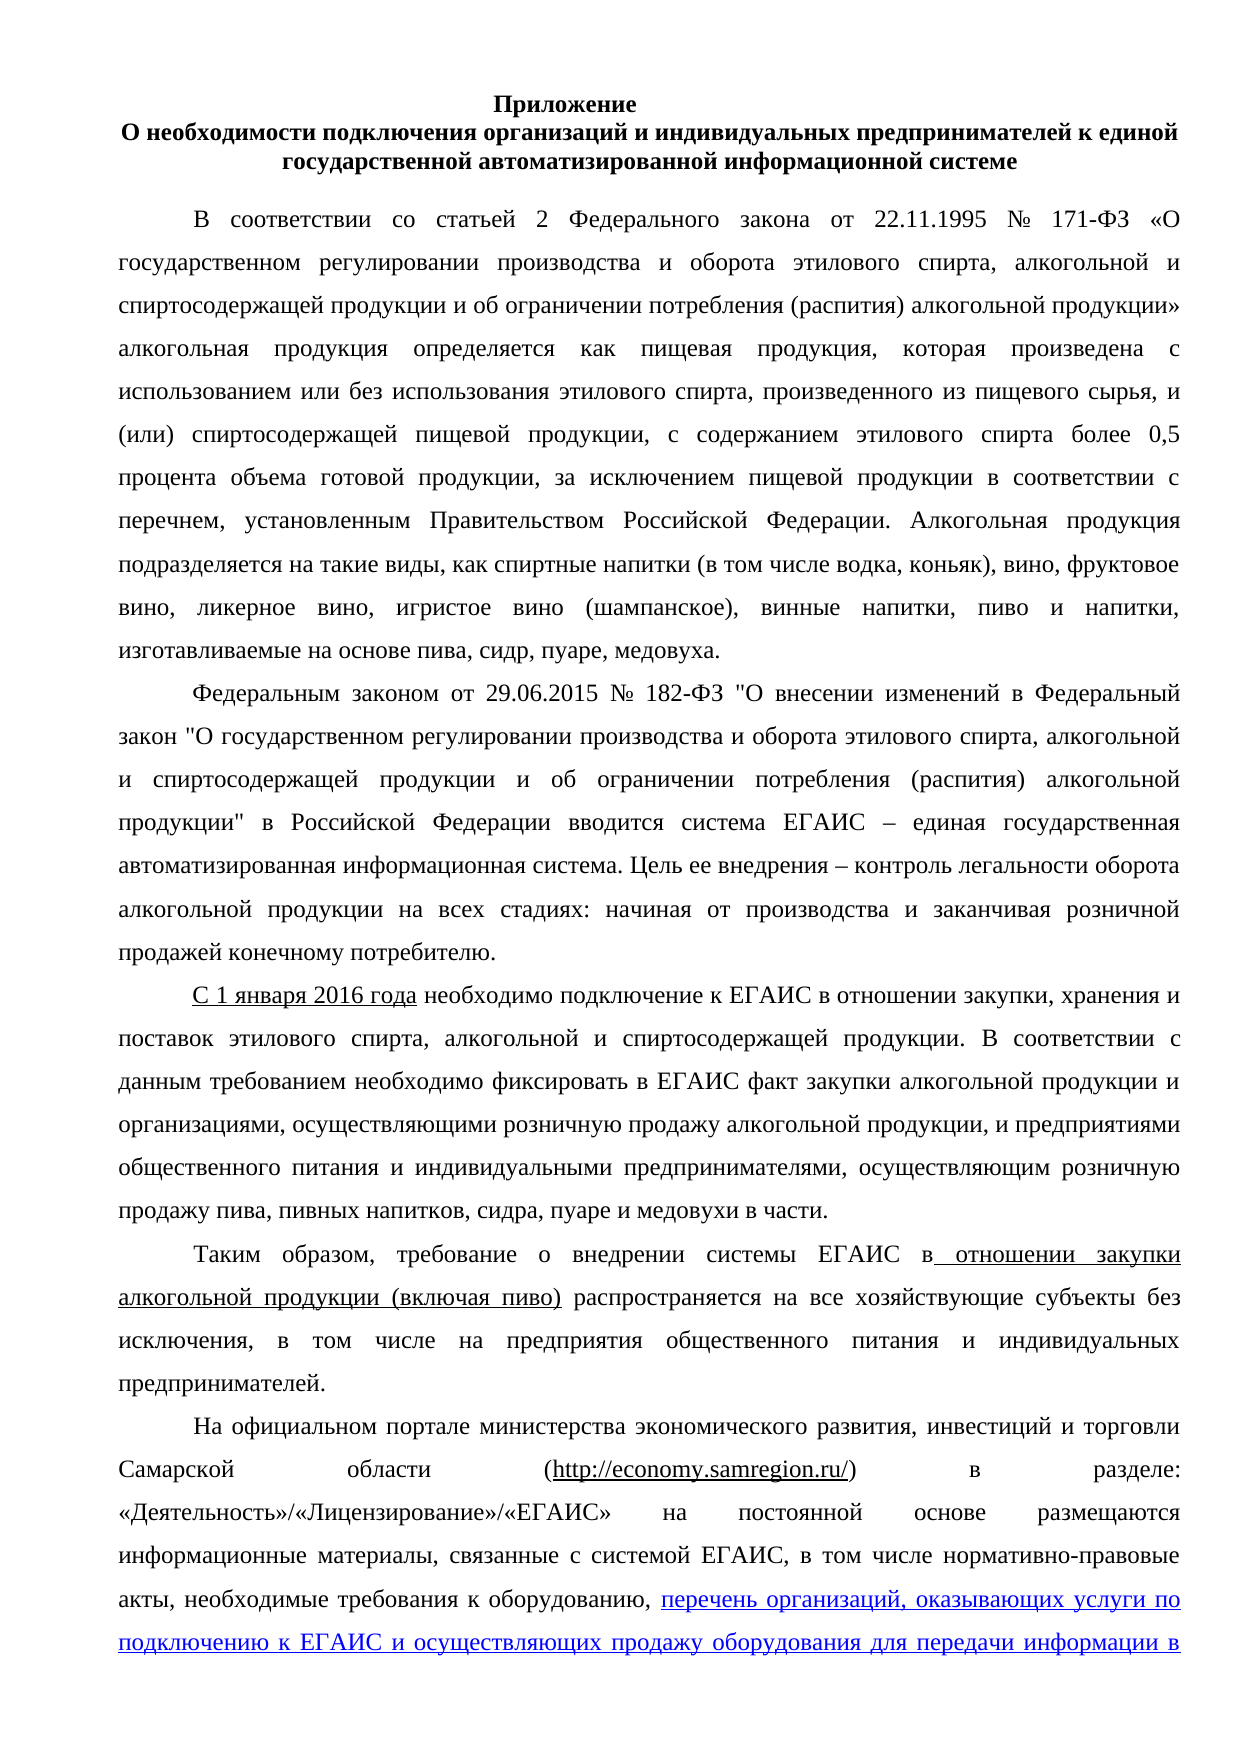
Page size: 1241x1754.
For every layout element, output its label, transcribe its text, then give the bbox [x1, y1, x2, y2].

text Федеральным законом от 29.06.2015 № 182-ФЗ "О внесении изменений в Федеральный закон "О государственном регулировании производства и оборота этилового спирта, алкогольной и спиртосодержащей продукции и об ограничении потребления (распития) алкогольной продукции" в Российской Федерации вводится система ЕГАИС – единая государственная автоматизированная информационная система. Цель ее внедрения – контроль легальности оборота алкогольной продукции на всех стадиях: начиная от производства и заканчивая розничной продажей конечному потребителю. [118, 678, 1181, 966]
text В соответствии со статьей 2 Федерального закона от 22.11.1995 № 171-ФЗ «О государственном регулировании производства и оборота этилового спирта, алкогольной и спиртосодержащей продукции и об ограничении потребления (распития) алкогольной продукции» алкогольная продукция определяется как пищевая продукция, которая произведена с использованием или без использования этилового спирта, произведенного из пищевого сырья, и (или) спиртосодержащей пищевой продукции, с содержанием этилового спирта более 0,5 процента объема готовой продукции, за исключением пищевой продукции в соответствии с перечнем, установленным Правительством Российской Федерации. Алкогольная продукция подразделяется на такие виды, как спиртные напитки (в том числе водка, коньяк), вино, фруктовое вино, ликерное вино, игристое вино (шампанское), винные напитки, пиво и напитки, изготавливаемые на основе пива, сидр, пуаре, медовуха. [118, 204, 1181, 664]
text С 1 января 2016 года необходимо подключение к ЕГАИС в отношении закупки, хранения и поставок этилового спирта, алкогольной и спиртосодержащей продукции. В соответствии с данным требованием необходимо фиксировать в ЕГАИС факт закупки алкогольной продукции и организациями, осуществляющими розничную продажу алкогольной продукции, и предприятиями общественного питания и индивидуальными предпринимателями, осуществляющим розничную продажу пива, пивных напитков, сидра, пуаре и медовухи в части. [118, 980, 1181, 1224]
text Приложение [118, 89, 1181, 117]
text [118, 1411, 1181, 1627]
text О необходимости подключения организаций и индивидуальных предпринимателей к единой государственной автоматизированной информационной системе [118, 117, 1181, 175]
text Таким образом, требование о внедрении системы ЕГАИС в отношении закупки алкогольной продукции (включая пиво) распространяется на все хозяйствующие субъекты без исключения, в том числе на предприятия общественного питания и индивидуальных предпринимателей. [118, 1239, 1181, 1397]
